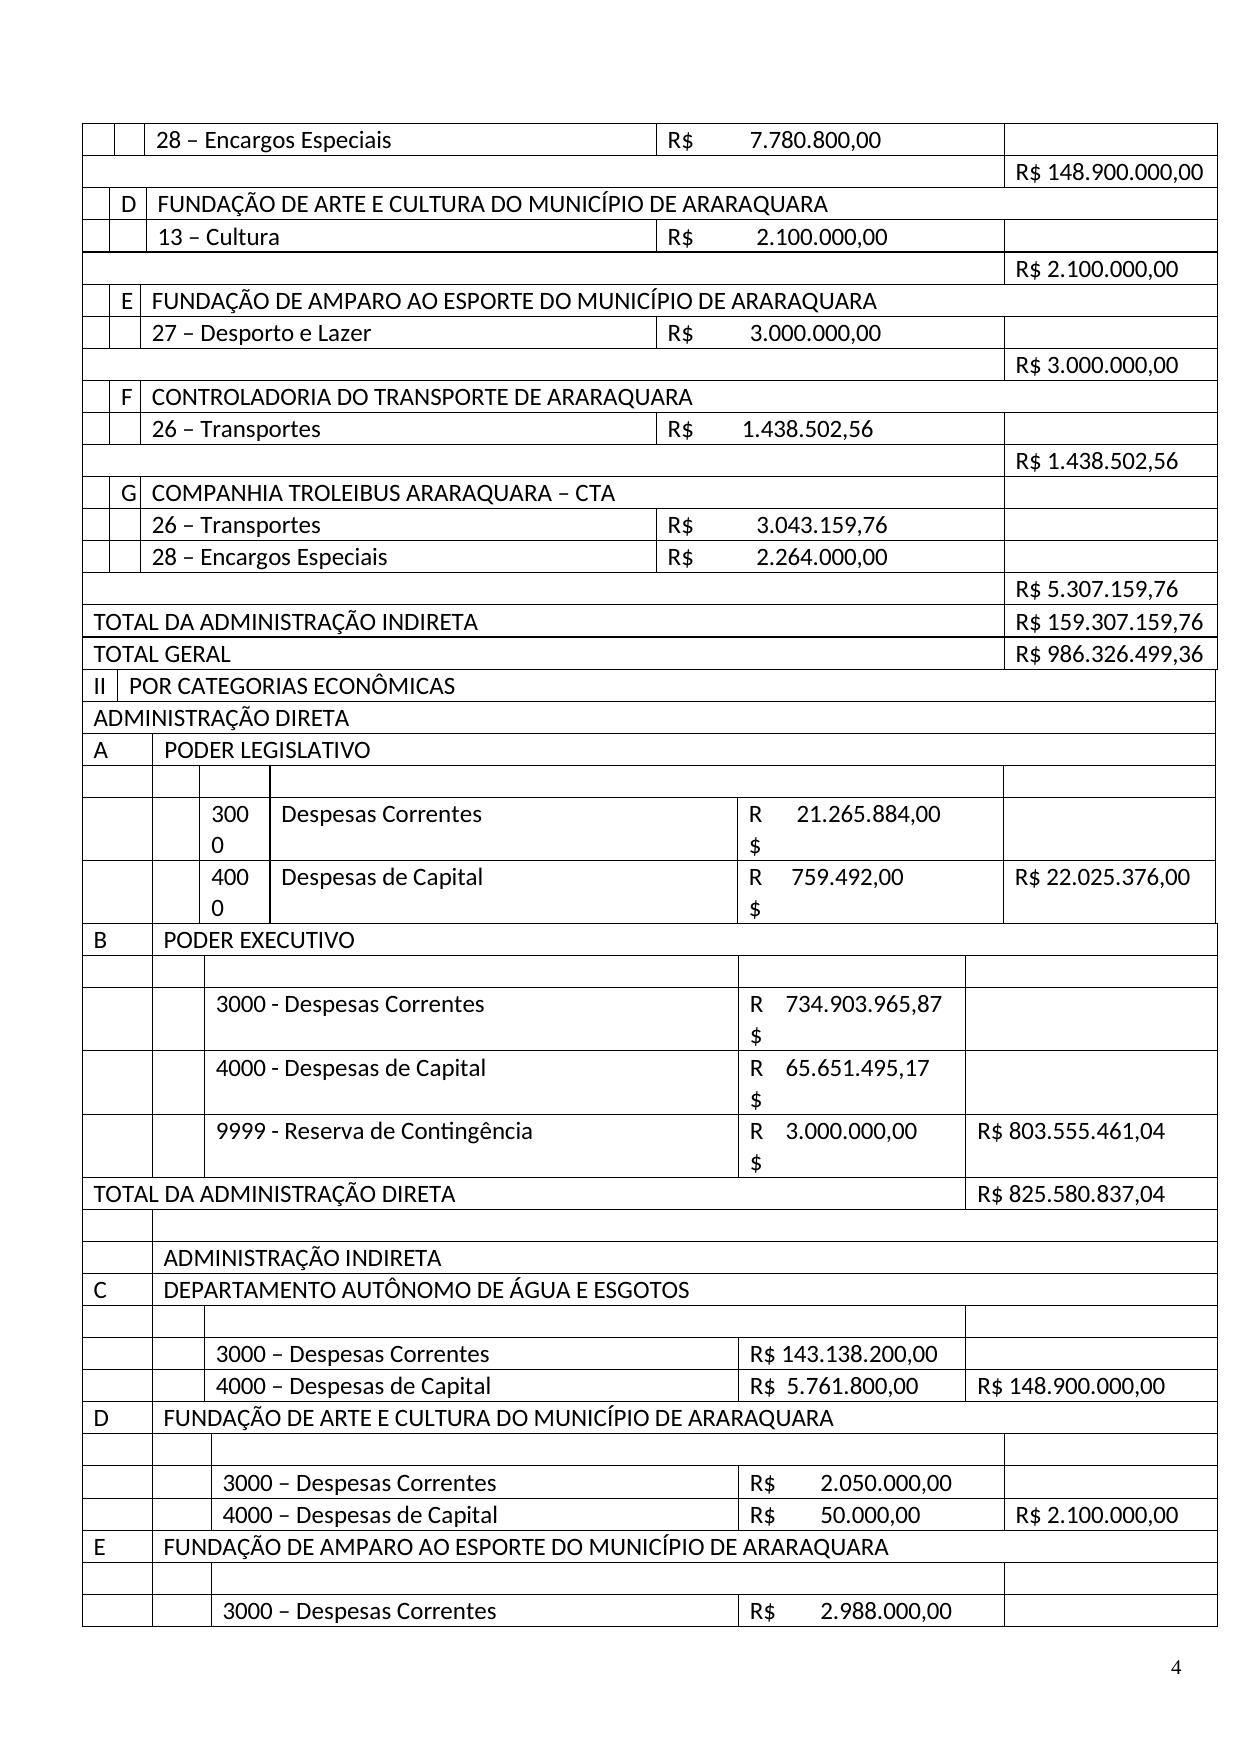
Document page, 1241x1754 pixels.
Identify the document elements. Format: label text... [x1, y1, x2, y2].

table_cell [83, 285, 109, 316]
table_cell [1005, 1563, 1217, 1594]
table_cell [110, 509, 140, 540]
table_cell II [83, 670, 117, 701]
table_cell [153, 956, 204, 987]
table_cell [153, 1434, 211, 1465]
table_cell R$ [739, 1051, 774, 1113]
table_cell [1005, 509, 1217, 540]
table_cell 9999 - Reserva de Contingência [205, 1115, 738, 1177]
table_cell [83, 509, 109, 540]
table_cell R$ [739, 1115, 774, 1177]
table_cell 28 – Encargos Especiais [145, 124, 656, 155]
table_cell [153, 1466, 211, 1497]
table_cell E [83, 1531, 152, 1562]
table_cell [83, 798, 152, 860]
table_cell 734.903.965,87 [774, 988, 965, 1050]
table_cell [966, 1338, 1217, 1369]
table_cell R$ [738, 861, 780, 923]
table_cell C [83, 1274, 152, 1305]
table_cell R$ 2.100.000,00 [1005, 1499, 1217, 1529]
table_cell [1005, 541, 1217, 572]
table_cell R$ 2.100.000,00 [1005, 253, 1217, 283]
table_cell FUNDAÇÃO DE ARTE E CULTURA DO MUNICÍPIO DE ARARAQUARA [153, 1402, 1217, 1433]
table_cell [83, 1370, 152, 1401]
table_cell [83, 956, 152, 987]
table_cell [1005, 317, 1217, 348]
table_cell R$ 5.761.800,00 [739, 1370, 965, 1401]
table_cell R$ 803.555.461,04 [966, 1115, 1217, 1177]
table_cell R$ 825.580.837,04 [966, 1178, 1217, 1209]
table_cell 13 – Cultura [147, 220, 656, 251]
table_cell 2.100.000,00 [745, 220, 1004, 251]
table_cell G [110, 477, 140, 508]
table_cell 26 – Transportes [141, 413, 656, 444]
table_cell [738, 766, 780, 797]
table_cell [83, 1051, 152, 1113]
table_cell [153, 1595, 211, 1626]
table_cell R$ 148.900.000,00 [1005, 156, 1217, 187]
table_cell R$ 143.138.200,00 [739, 1338, 965, 1369]
table_cell R$ [657, 509, 745, 540]
table_cell [153, 766, 199, 797]
table_cell 1.438.502,56 [730, 413, 1004, 444]
table_cell [83, 349, 1004, 380]
table_cell R$ [739, 1595, 809, 1626]
table_cell [739, 956, 774, 987]
table_cell [966, 956, 1217, 987]
table_cell [153, 1306, 204, 1337]
table_cell [110, 541, 140, 572]
table_cell [1004, 798, 1215, 860]
table_cell R$ [657, 124, 738, 155]
table_cell [83, 988, 152, 1050]
table_cell [83, 1338, 152, 1369]
table_cell ADMINISTRAÇÃO DIRETA [83, 702, 1215, 733]
table_cell [153, 861, 199, 923]
table_cell E [110, 285, 140, 316]
table_cell F [110, 381, 140, 412]
table_cell 3000 – Despesas Correntes [212, 1595, 738, 1626]
table_cell FUNDAÇÃO DE ARTE E CULTURA DO MUNICÍPIO DE ARARAQUARA [147, 188, 1217, 219]
table_cell Despesas Correntes [271, 798, 737, 860]
table_cell [83, 253, 1004, 283]
table_cell R$ 22.025.376,00 [1004, 861, 1215, 923]
table_cell [83, 573, 1004, 604]
table_cell R$ [657, 220, 745, 251]
table_cell FUNDAÇÃO DE AMPARO AO ESPORTE DO MUNICÍPIO DE ARARAQUARA [141, 285, 1217, 316]
table_cell 27 – Desporto e Lazer [141, 317, 656, 348]
table_cell [83, 1115, 152, 1177]
table_cell R$ 986.326.499,36 [1005, 638, 1217, 668]
table_cell [1005, 1434, 1217, 1465]
table_cell [110, 220, 146, 251]
table_cell [83, 381, 109, 412]
table_cell [212, 1563, 1004, 1594]
table_cell [966, 1051, 1217, 1113]
table_cell [83, 156, 1004, 187]
table_cell [83, 1306, 152, 1337]
table_cell [774, 956, 965, 987]
table_cell [83, 188, 109, 219]
table_cell [966, 1306, 1217, 1337]
table_cell TOTAL DA ADMINISTRAÇÃO INDIRETA [83, 605, 1004, 636]
table_cell TOTAL DA ADMINISTRAÇÃO DIRETA [83, 1178, 965, 1209]
table_cell [83, 317, 109, 348]
table_cell 4000 – Despesas de Capital [212, 1499, 738, 1529]
table_cell [1005, 413, 1217, 444]
table_cell R$ 159.307.159,76 [1005, 605, 1217, 636]
table_cell Despesas de Capital [271, 861, 737, 923]
table_cell R$ [657, 541, 745, 572]
table_cell [83, 445, 1004, 476]
table_cell 3.043.159,76 [745, 509, 1004, 540]
table_cell [153, 1499, 211, 1529]
table_cell [83, 1242, 152, 1273]
table_cell [153, 1051, 204, 1113]
table_cell R$ [738, 798, 780, 860]
table_cell [153, 1338, 204, 1369]
table_cell [212, 1434, 1004, 1465]
table_cell [1005, 1466, 1217, 1497]
table_cell [966, 988, 1217, 1050]
table_cell B [83, 924, 152, 955]
table_cell R$ [657, 317, 738, 348]
table_cell [1005, 220, 1217, 251]
table_cell R$ [739, 1466, 809, 1497]
table_cell [83, 1210, 152, 1241]
table_cell PODER LEGISLATIVO [153, 734, 1215, 765]
table_cell [83, 1595, 152, 1626]
table_cell [205, 956, 738, 987]
table_cell R$ 5.307.159,76 [1005, 573, 1217, 604]
table_cell 3000 [200, 798, 269, 860]
table_cell R$ [657, 413, 730, 444]
table_cell 3.000.000,00 [738, 317, 1004, 348]
table_cell 4000 – Despesas de Capital [205, 1370, 738, 1401]
table_cell POR CATEGORIAS ECONÔMICAS [118, 670, 1215, 701]
table_cell 4000 - Despesas de Capital [205, 1051, 738, 1113]
table_cell [153, 1370, 204, 1401]
table_cell [83, 220, 109, 251]
table_cell 759.492,00 [780, 861, 1003, 923]
table_cell [1005, 124, 1217, 155]
table_cell [1005, 477, 1217, 508]
table_cell [1005, 1595, 1217, 1626]
table_cell [83, 541, 109, 572]
table_cell R$ [739, 988, 774, 1050]
table_cell 2.264.000,00 [745, 541, 1004, 572]
table_cell R$ 3.000.000,00 [1005, 349, 1217, 380]
table_cell TOTAL GERAL [83, 638, 1004, 668]
table_cell 3000 – Despesas Correntes [212, 1466, 738, 1497]
table_cell FUNDAÇÃO DE AMPARO AO ESPORTE DO MUNICÍPIO DE ARARAQUARA [153, 1531, 1217, 1562]
table_cell [780, 766, 1003, 797]
table_cell 3000 – Despesas Correntes [205, 1338, 738, 1369]
table_cell R$ 148.900.000,00 [966, 1370, 1217, 1401]
table_cell 21.265.884,00 [780, 798, 1003, 860]
table_cell 2.988.000,00 [809, 1595, 1004, 1626]
table_cell [153, 1563, 211, 1594]
table_cell [271, 766, 737, 797]
table_cell 7.780.800,00 [738, 124, 1004, 155]
table_cell 3.000.000,00 [774, 1115, 965, 1177]
table_cell PODER EXECUTIVO [153, 924, 1217, 955]
table_cell [83, 413, 109, 444]
table_cell R$ 1.438.502,56 [1005, 445, 1217, 476]
table_cell 50.000,00 [809, 1499, 1004, 1529]
table_cell 2.050.000,00 [809, 1466, 1004, 1497]
table_cell [83, 1563, 152, 1594]
table_cell [83, 766, 152, 797]
table_cell 4000 [200, 861, 269, 923]
table_cell [1004, 766, 1215, 797]
table_cell [115, 124, 144, 155]
table_cell CONTROLADORIA DO TRANSPORTE DE ARARAQUARA [141, 381, 1217, 412]
table_cell DEPARTAMENTO AUTÔNOMO DE ÁGUA E ESGOTOS [153, 1274, 1217, 1305]
table_cell [83, 861, 152, 923]
table_cell 28 – Encargos Especiais [141, 541, 656, 572]
table_cell [83, 1434, 152, 1465]
table_cell D [83, 1402, 152, 1433]
table_cell [153, 988, 204, 1050]
table_cell [153, 1210, 1217, 1241]
table_cell [83, 1466, 152, 1497]
table_cell [110, 317, 140, 348]
table_cell [153, 1115, 204, 1177]
table_cell 3000 - Despesas Correntes [205, 988, 738, 1050]
table_cell [200, 766, 269, 797]
table_cell ADMINISTRAÇÃO INDIRETA [153, 1242, 1217, 1273]
table_cell [153, 798, 199, 860]
table_cell 26 – Transportes [141, 509, 656, 540]
table_cell 65.651.495,17 [774, 1051, 965, 1113]
table_cell [83, 1499, 152, 1529]
table_cell [110, 413, 140, 444]
table_cell [83, 124, 114, 155]
table_cell [83, 477, 109, 508]
table_cell COMPANHIA TROLEIBUS ARARAQUARA – CTA [141, 477, 1004, 508]
table_cell A [83, 734, 152, 765]
table_cell R$ [739, 1499, 809, 1529]
table_cell D [110, 188, 146, 219]
table_cell [205, 1306, 965, 1337]
